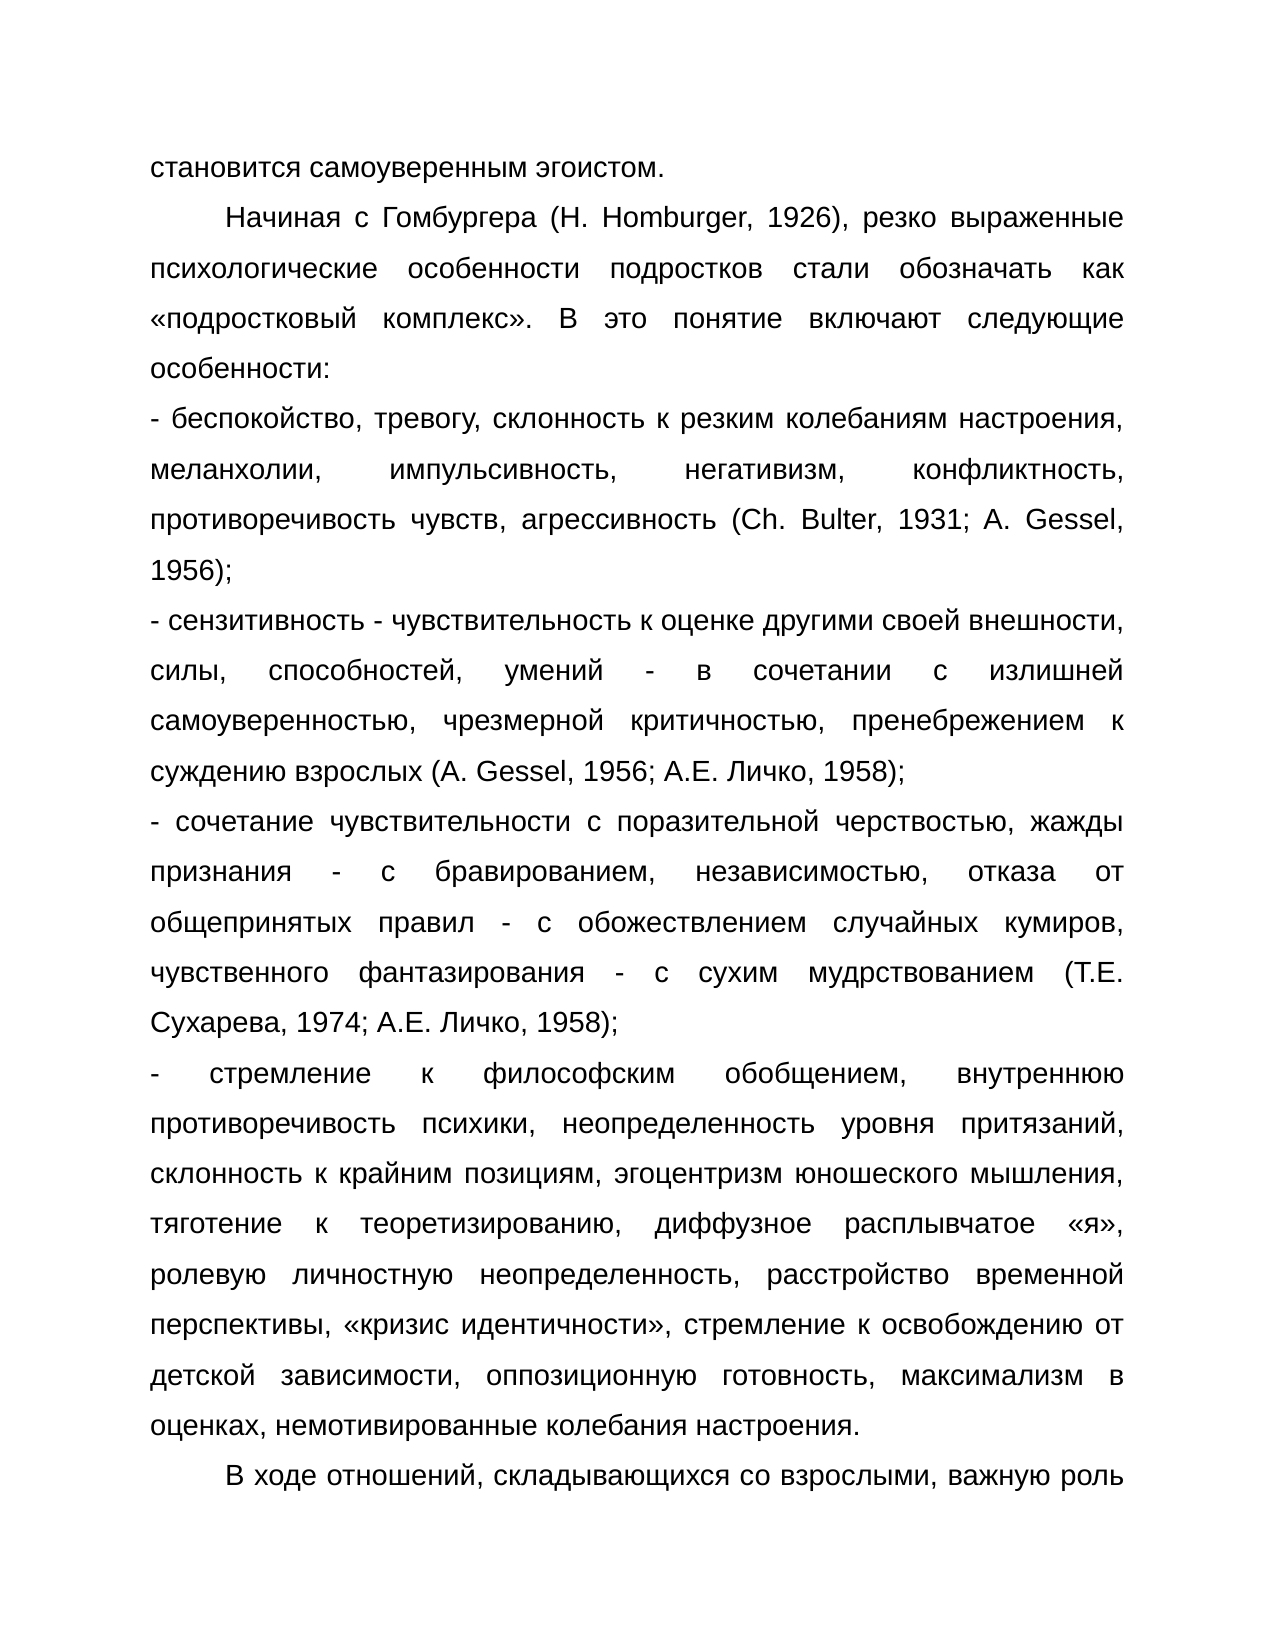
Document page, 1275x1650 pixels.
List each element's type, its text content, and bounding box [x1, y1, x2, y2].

text Начиная с Гомбургера (Н. Homburger, 1926), резко выраженные психологические особенности подростков стали обозначать как «подростковый комплекс». В это понятие включают следующие особенности: [150, 200, 1125, 385]
text - сензитивность - чувствительность к оценке другими своей внешности, силы, способностей, умений - в сочетании с излишней самоуверенностью, чрезмерной критичностью, пренебрежением к суждению взрослых (A. Gessel, 1956; А.Е. Личко, 1958); [150, 603, 1125, 787]
text - беспокойство, тревогу, склонность к резким колебаниям настроения, меланхолии, импульсивность, негативизм, конфликтность, противоречивость чувств, агрессивность (Ch. Bulter, 1931; A. Gessel, 1956); [150, 402, 1125, 586]
text - сочетание чувствительности с поразительной черствостью, жажды признания - с бравированием, независимостью, отказа от общепринятых правил - с обожествлением случайных кумиров, чувственного фантазирования - с сухим мудрствованием (Т.Е. Сухарева, 1974; А.Е. Личко, 1958); [150, 804, 1125, 1039]
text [150, 1458, 1125, 1492]
text - стремление к философским обобщением, внутреннюю противоречивость психики, неопределенность уровня притязаний, склонность к крайним позициям, эгоцентризм юношеского мышления, тяготение к теоретизированию, диффузное расплывчатое «я», ролевую личностную неопределенность, расстройство временной перспективы, «кризис идентичности», стремление к освобождению от детской зависимости, оппозиционную готовность, максимализм в оценках, немотивированные колебания настроения. [150, 1056, 1125, 1441]
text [150, 150, 1125, 183]
